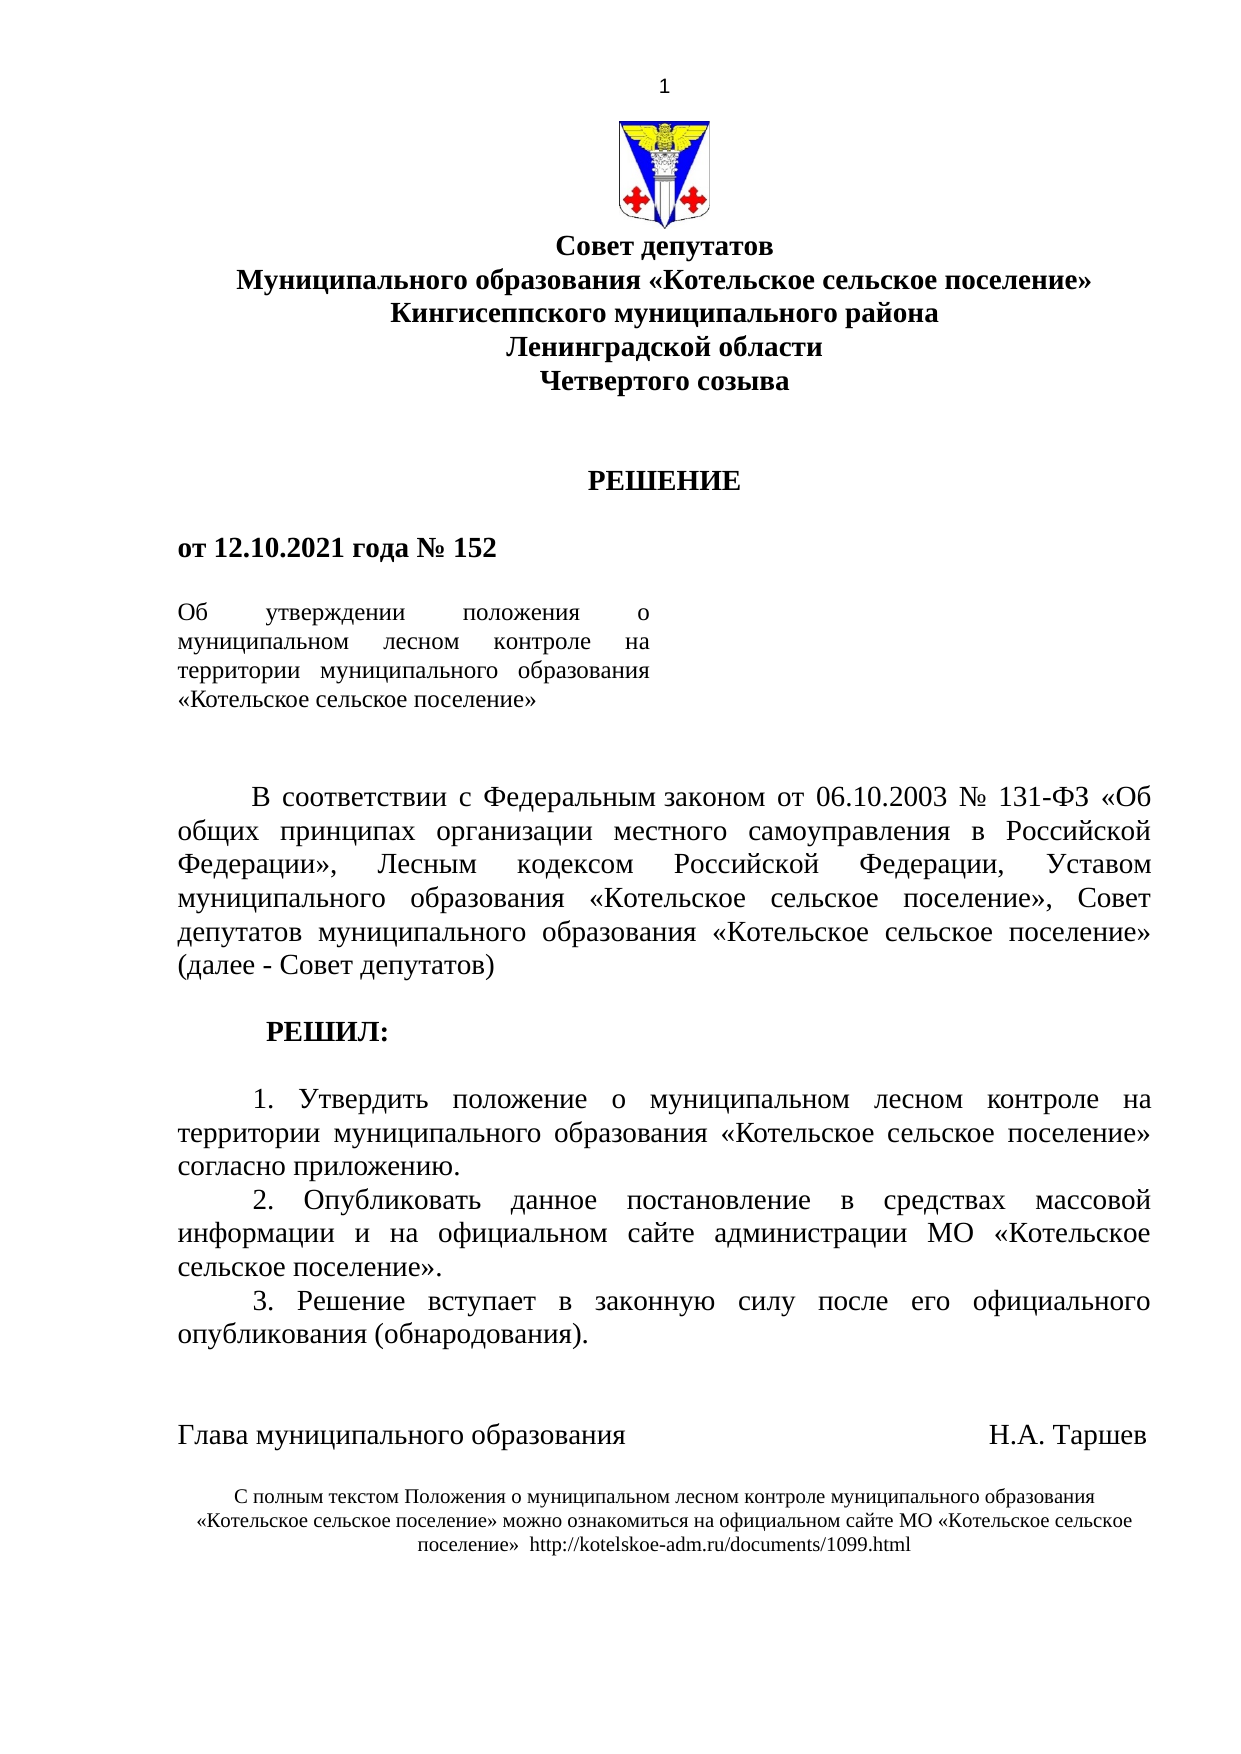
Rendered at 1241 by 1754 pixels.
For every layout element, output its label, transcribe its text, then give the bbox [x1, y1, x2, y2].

text Об утверждении положения о муниципальном лесном контроле на территории муниципального образования «Котельское сельское поселение» [177, 597, 650, 712]
text Муниципального образования «Котельское сельское поселение» [177, 262, 1152, 296]
text Совет депутатов [177, 228, 1152, 262]
text Глава муниципального образования Н.А. Таршев [177, 1417, 1152, 1450]
text Ленинградской области [177, 329, 1152, 363]
text 1. Утвердить положение о муниципальном лесном контроле на территории муниципального образования «Котельское сельское поселение» согласно приложению. [177, 1081, 1152, 1182]
text С полным текстом Положения о муниципальном лесном контроле муниципального образования «Котельское сельское поселение» можно ознакомиться на официальном сайте МО «Котельское сельское поселение» http://kotelskoe-adm.ru/documents/1099.html [177, 1484, 1152, 1556]
text РЕШЕНИЕ [177, 463, 1152, 497]
text РЕШИЛ: [177, 1014, 1152, 1048]
text 2. Опубликовать данное постановление в средствах массовой информации и на официальном сайте администрации МО «Котельское сельское поселение». [177, 1182, 1152, 1283]
text Четвертого созыва [177, 363, 1152, 396]
text Кингисеппского муниципального района [177, 296, 1152, 329]
text В соответствии с Федеральным законом от 06.10.2003 № 131-ФЗ «Об общих принципах организации местного самоуправления в Российской Федерации», Лесным кодексом Российской Федерации, Уставом муниципального образования «Котельское сельское поселение», Совет депутатов муниципального образования «Котельское сельское поселение» (далее - Совет депутатов) [177, 779, 1152, 981]
picture [619, 121, 710, 229]
text от 12.10.2021 года № 152 [177, 530, 1152, 564]
text 3. Решение вступает в законную силу после его официального опубликования (обнародования). [177, 1283, 1152, 1350]
